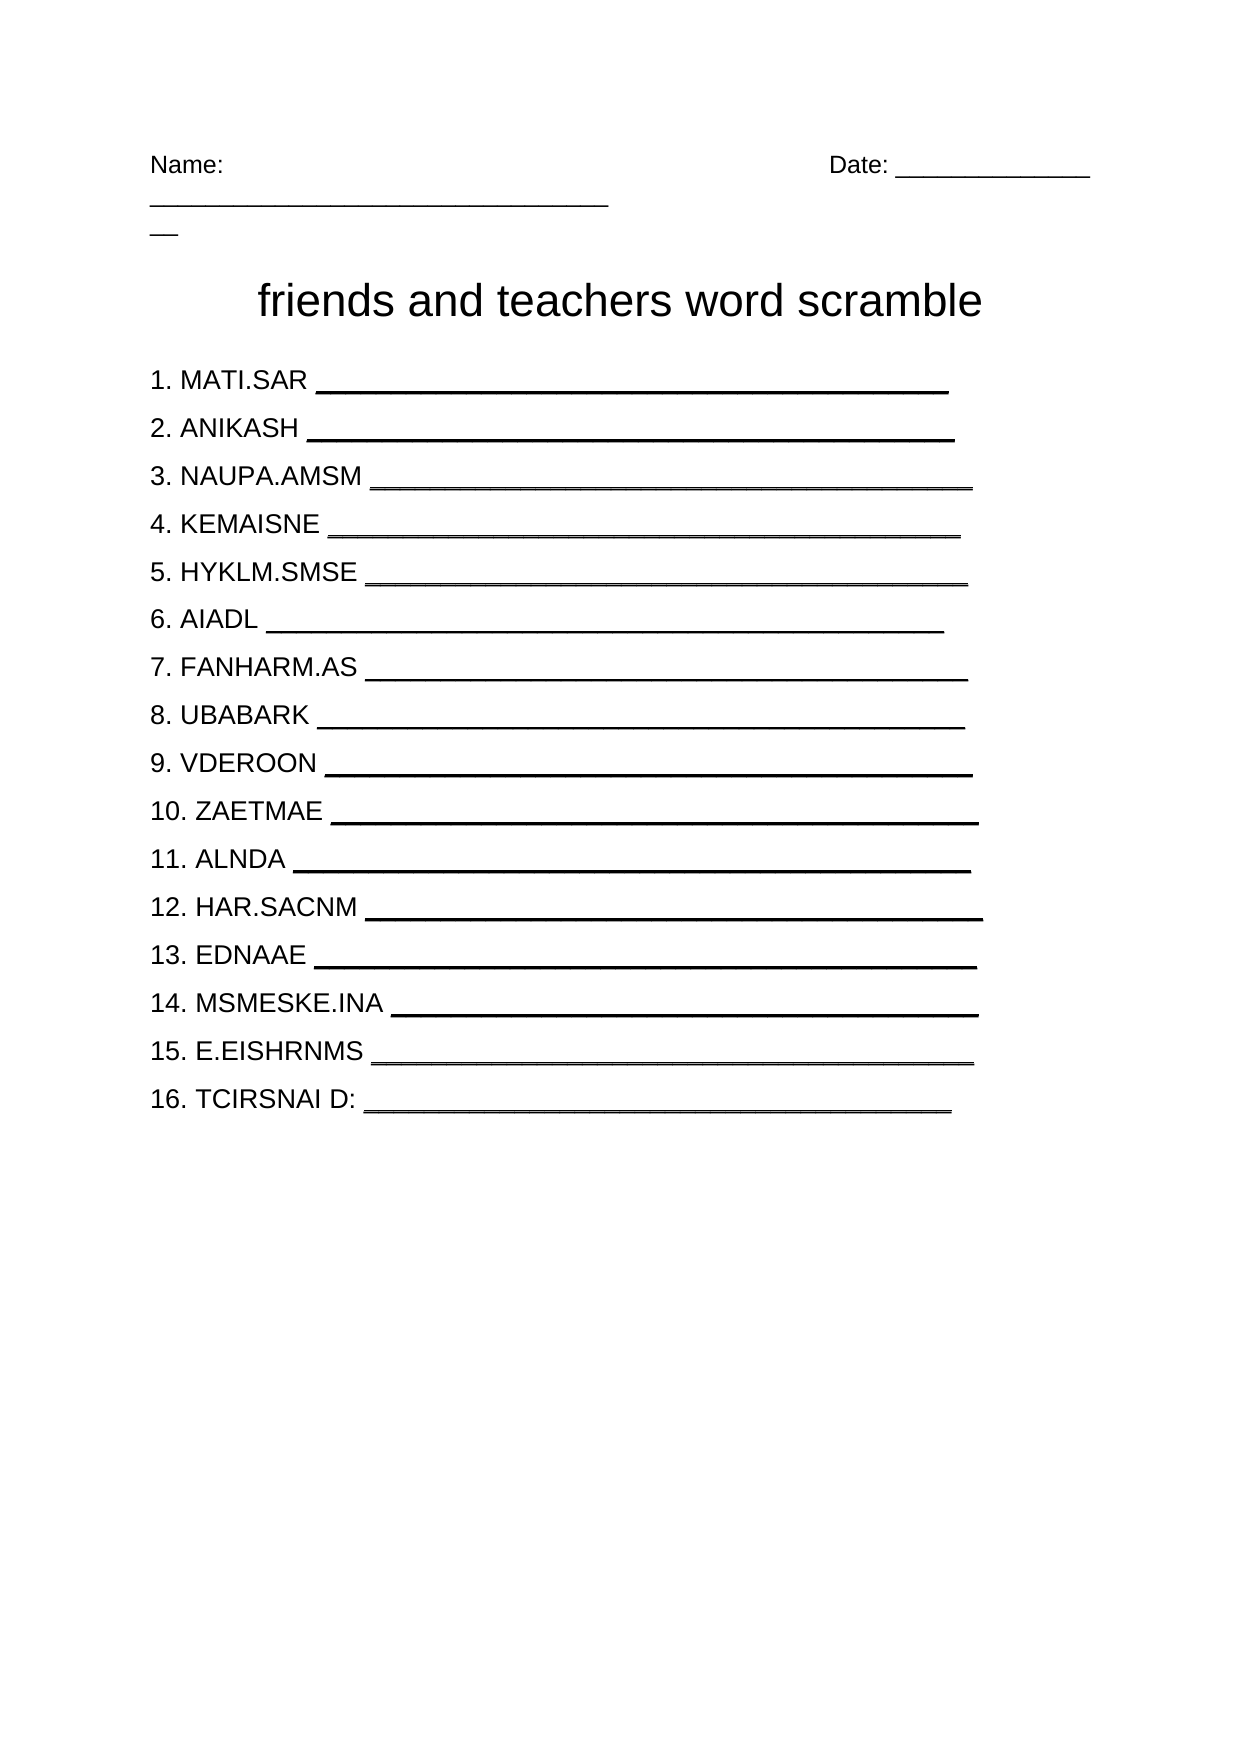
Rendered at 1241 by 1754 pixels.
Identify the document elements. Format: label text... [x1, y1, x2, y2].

text 12. HAR.SACNM _________________________________________ [150, 891, 1090, 922]
text 3. NAUPA.AMSM ________________________________________ [150, 460, 1090, 491]
text 13. EDNAAE ____________________________________________ [150, 939, 1090, 970]
text 6. AIADL _____________________________________________ [150, 603, 1090, 635]
text 9. VDEROON ___________________________________________ [150, 747, 1090, 778]
text 16. TCIRSNAI D: _______________________________________ [150, 1083, 1090, 1114]
text 8. UBABARK ___________________________________________ [150, 699, 1090, 731]
text 5. HYKLM.SMSE ________________________________________ [150, 556, 1090, 587]
title friends and teachers word scramble [150, 274, 1090, 326]
text 10. ZAETMAE ___________________________________________ [150, 795, 1090, 826]
text 15. E.EISHRNMS ________________________________________ [150, 1035, 1090, 1066]
text 7. FANHARM.AS ________________________________________ [150, 651, 1090, 683]
text 11. ALNDA _____________________________________________ [150, 843, 1090, 874]
table_header Name: ___________________________________ [150, 150, 620, 274]
text 2. ANIKASH ___________________________________________ [150, 412, 1090, 443]
text 14. MSMESKE.INA _______________________________________ [150, 987, 1090, 1018]
table_header Date: ______________ [620, 150, 1090, 274]
text 1. MATI.SAR __________________________________________ [150, 364, 1090, 395]
text 4. KEMAISNE __________________________________________ [150, 508, 1090, 539]
